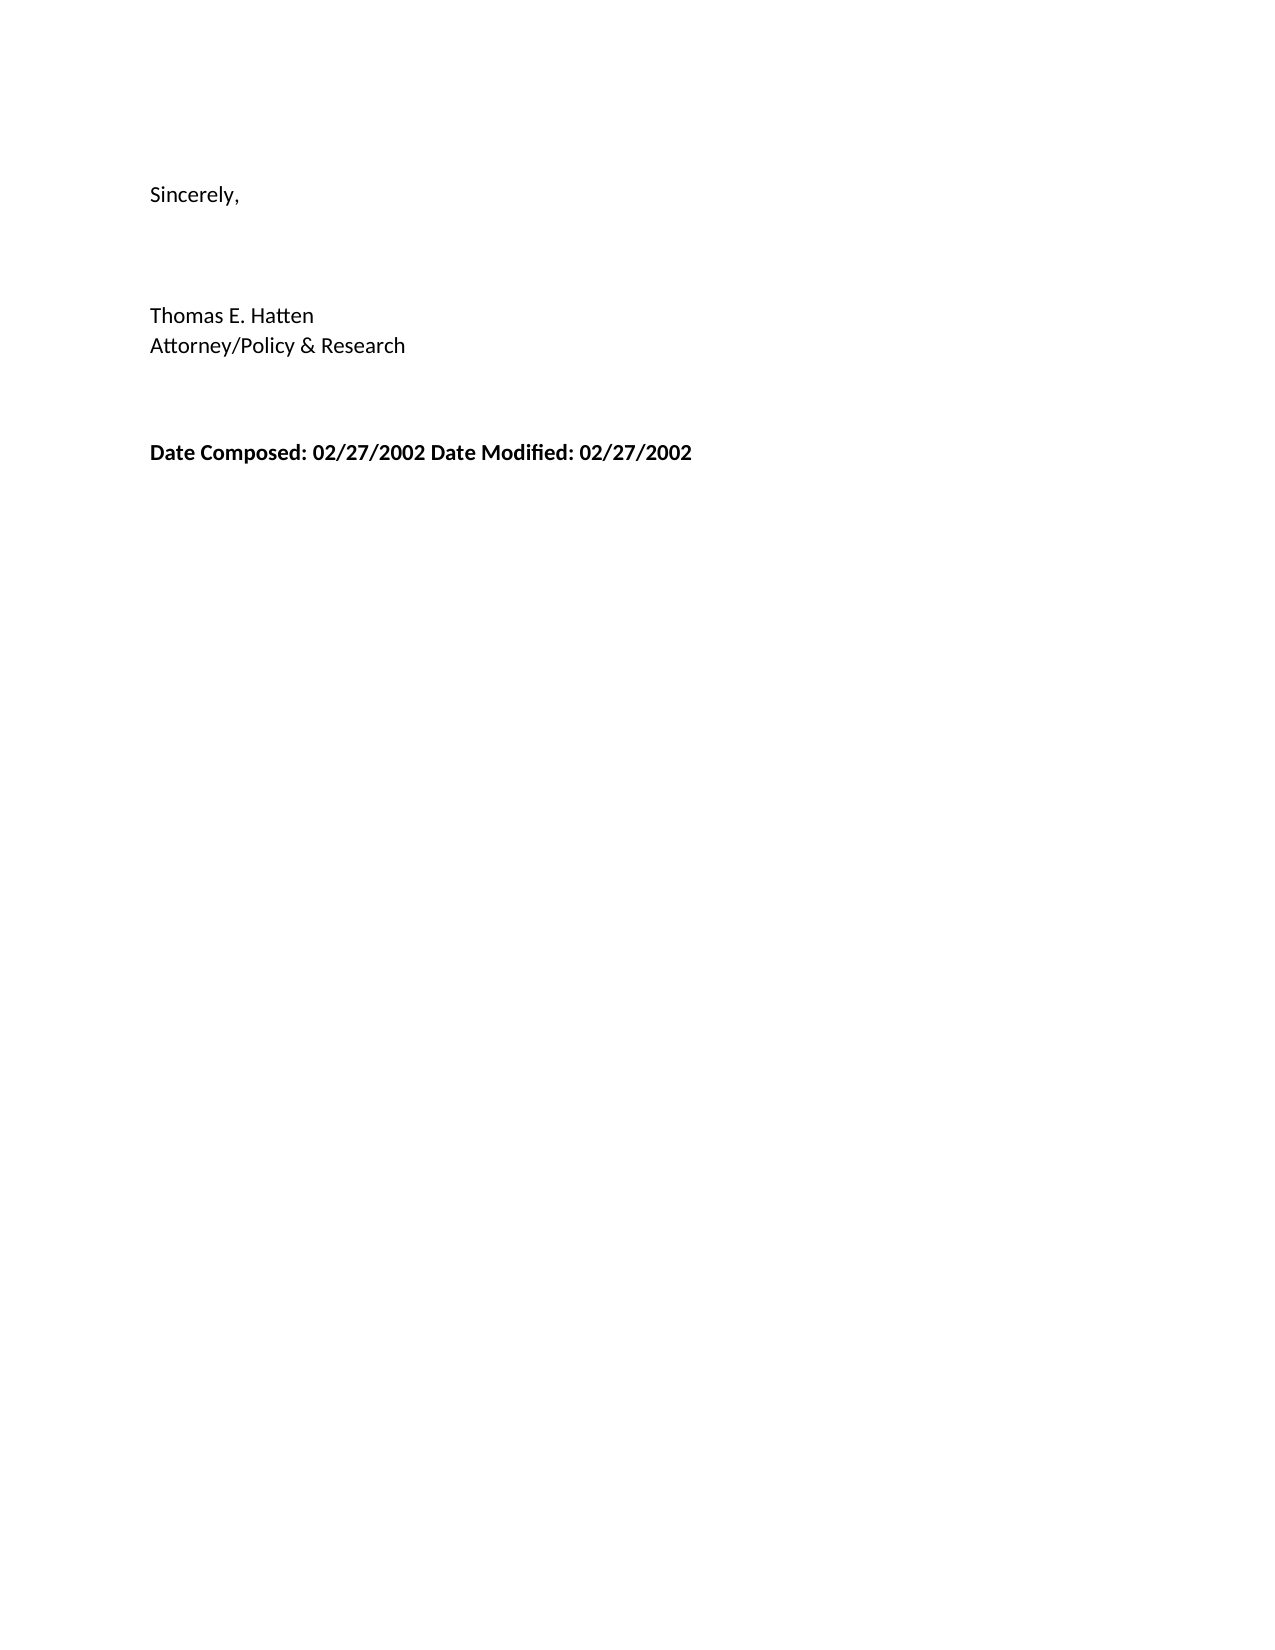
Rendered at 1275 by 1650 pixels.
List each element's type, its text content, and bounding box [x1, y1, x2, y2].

text Sincerely, Thomas E. Hatten Attorney/Policy & Research [150, 150, 1125, 359]
text Date Composed: 02/27/2002 Date Modified: 02/27/2002 [150, 378, 1125, 467]
